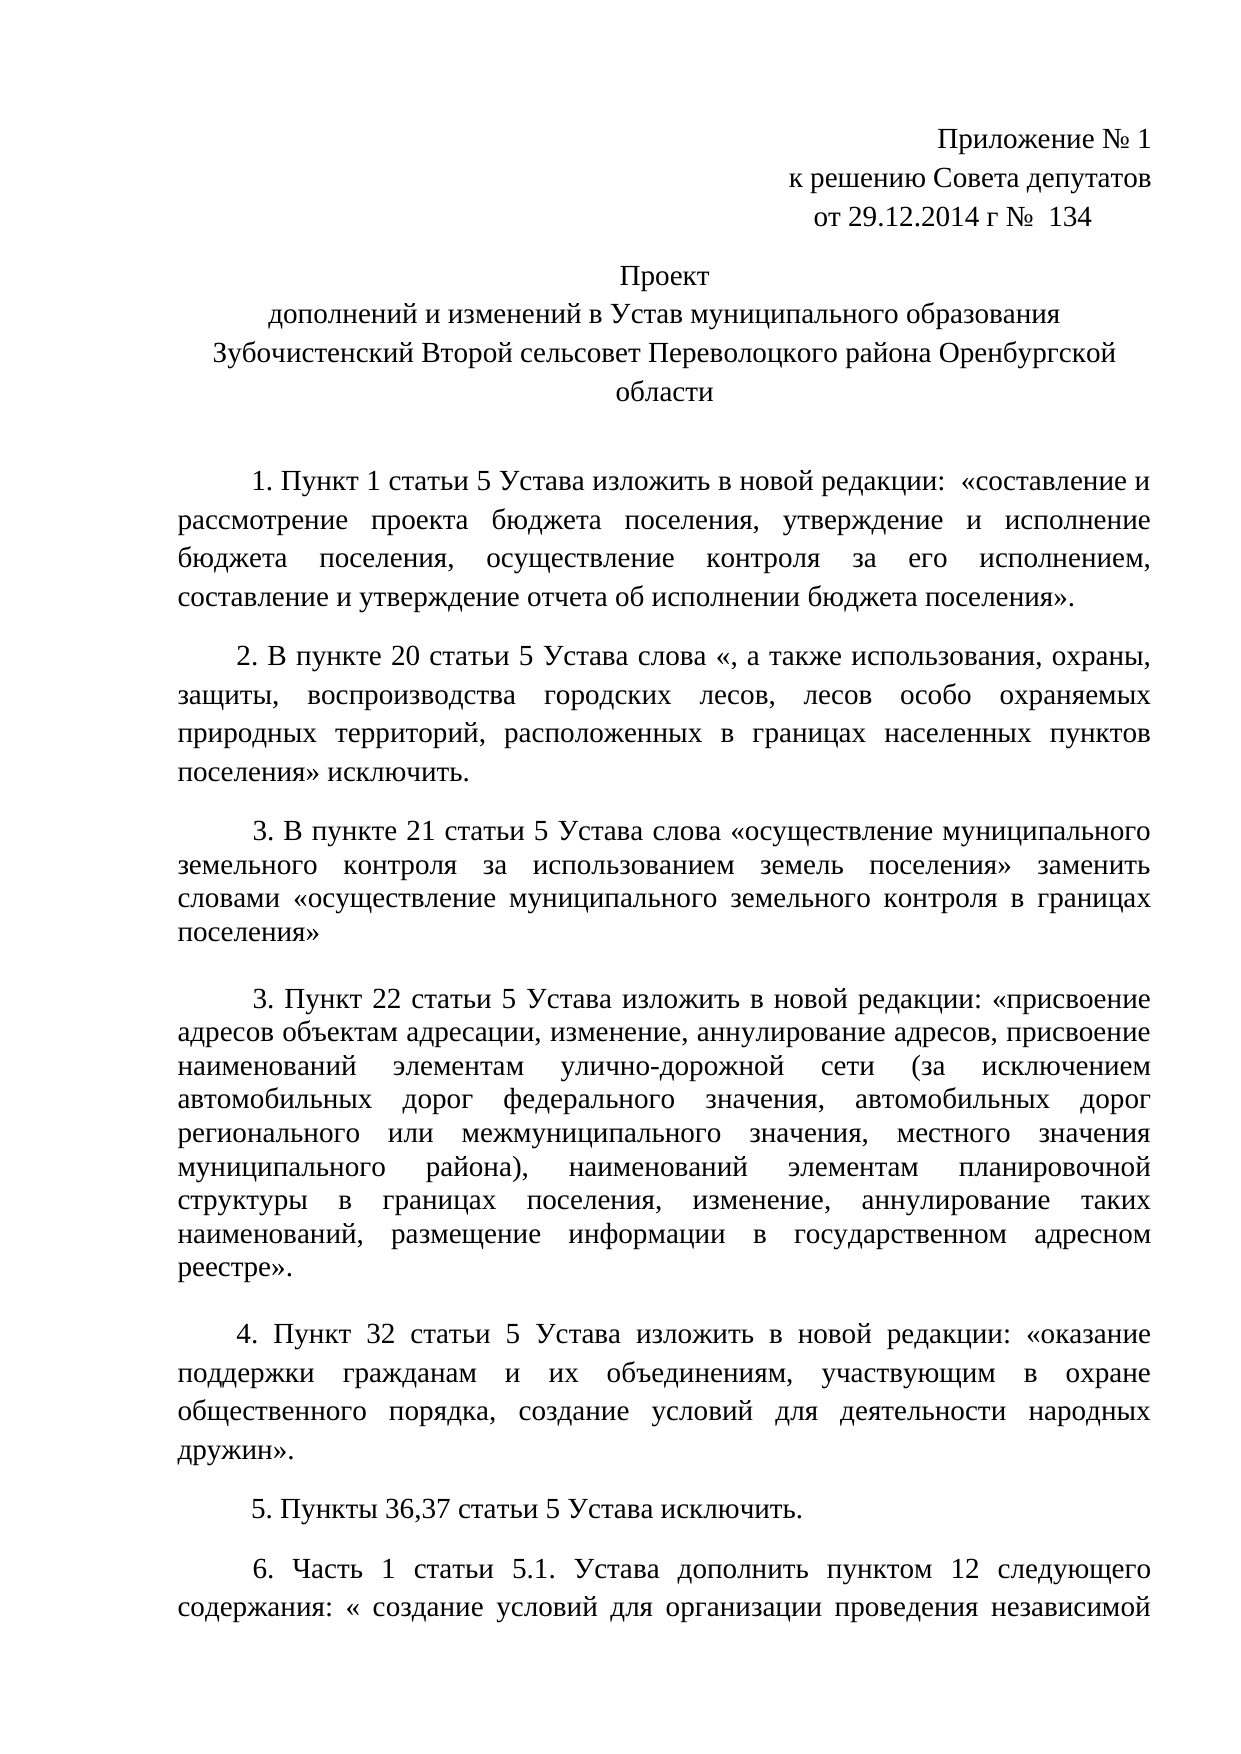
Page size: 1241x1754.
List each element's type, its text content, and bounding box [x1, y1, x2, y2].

text Приложение № 1 [177, 89, 1152, 155]
text 3. В пункте 21 статьи 5 Устава слова «осуществление муниципального земельного контроля за использованием земель поселения» заменить словами «осуществление муниципального земельного контроля в границах поселения» [177, 813, 1152, 947]
text от 29.12.2014 г № 134 [177, 199, 1152, 232]
text 1. Пункт 1 статьи 5 Устава изложить в новой редакции: «составление и рассмотрение проекта бюджета поселения, утверждение и исполнение бюджета поселения, осуществление контроля за его исполнением, составление и утверждение отчета об исполнении бюджета поселения». [177, 463, 1152, 612]
text 3. Пункт 22 статьи 5 Устава изложить в новой редакции: «присвоение адресов объектам адресации, изменение, аннулирование адресов, присвоение наименований элементам улично-дорожной сети (за исключением автомобильных дорог федерального значения, автомобильных дорог регионального или межмуниципального значения, местного значения муниципального района), наименований элементам планировочной структуры в границах поселения, изменение, аннулирование таких наименований, размещение информации в государственном адресном реестре». [177, 981, 1152, 1283]
text 2. В пункте 20 статьи 5 Устава слова «, а также использования, охраны, защиты, воспроизводства городских лесов, лесов особо охраняемых природных территорий, расположенных в границах населенных пунктов поселения» исключить. [177, 638, 1152, 787]
text 4. Пункт 32 статьи 5 Устава изложить в новой редакции: «оказание поддержки гражданам и их объединениям, участвующим в охране общественного порядка, создание условий для деятельности народных дружин». [177, 1316, 1152, 1466]
text Проект [177, 258, 1152, 292]
text 5. Пункты 36,37 статьи 5 Устава исключить. [177, 1491, 1152, 1525]
text дополнений и изменений в Устав муниципального образования Зубочистенский Второй сельсовет Переволоцкого района Оренбургской области [177, 297, 1152, 407]
text к решению Совета депутатов [177, 160, 1152, 194]
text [177, 1551, 1152, 1623]
